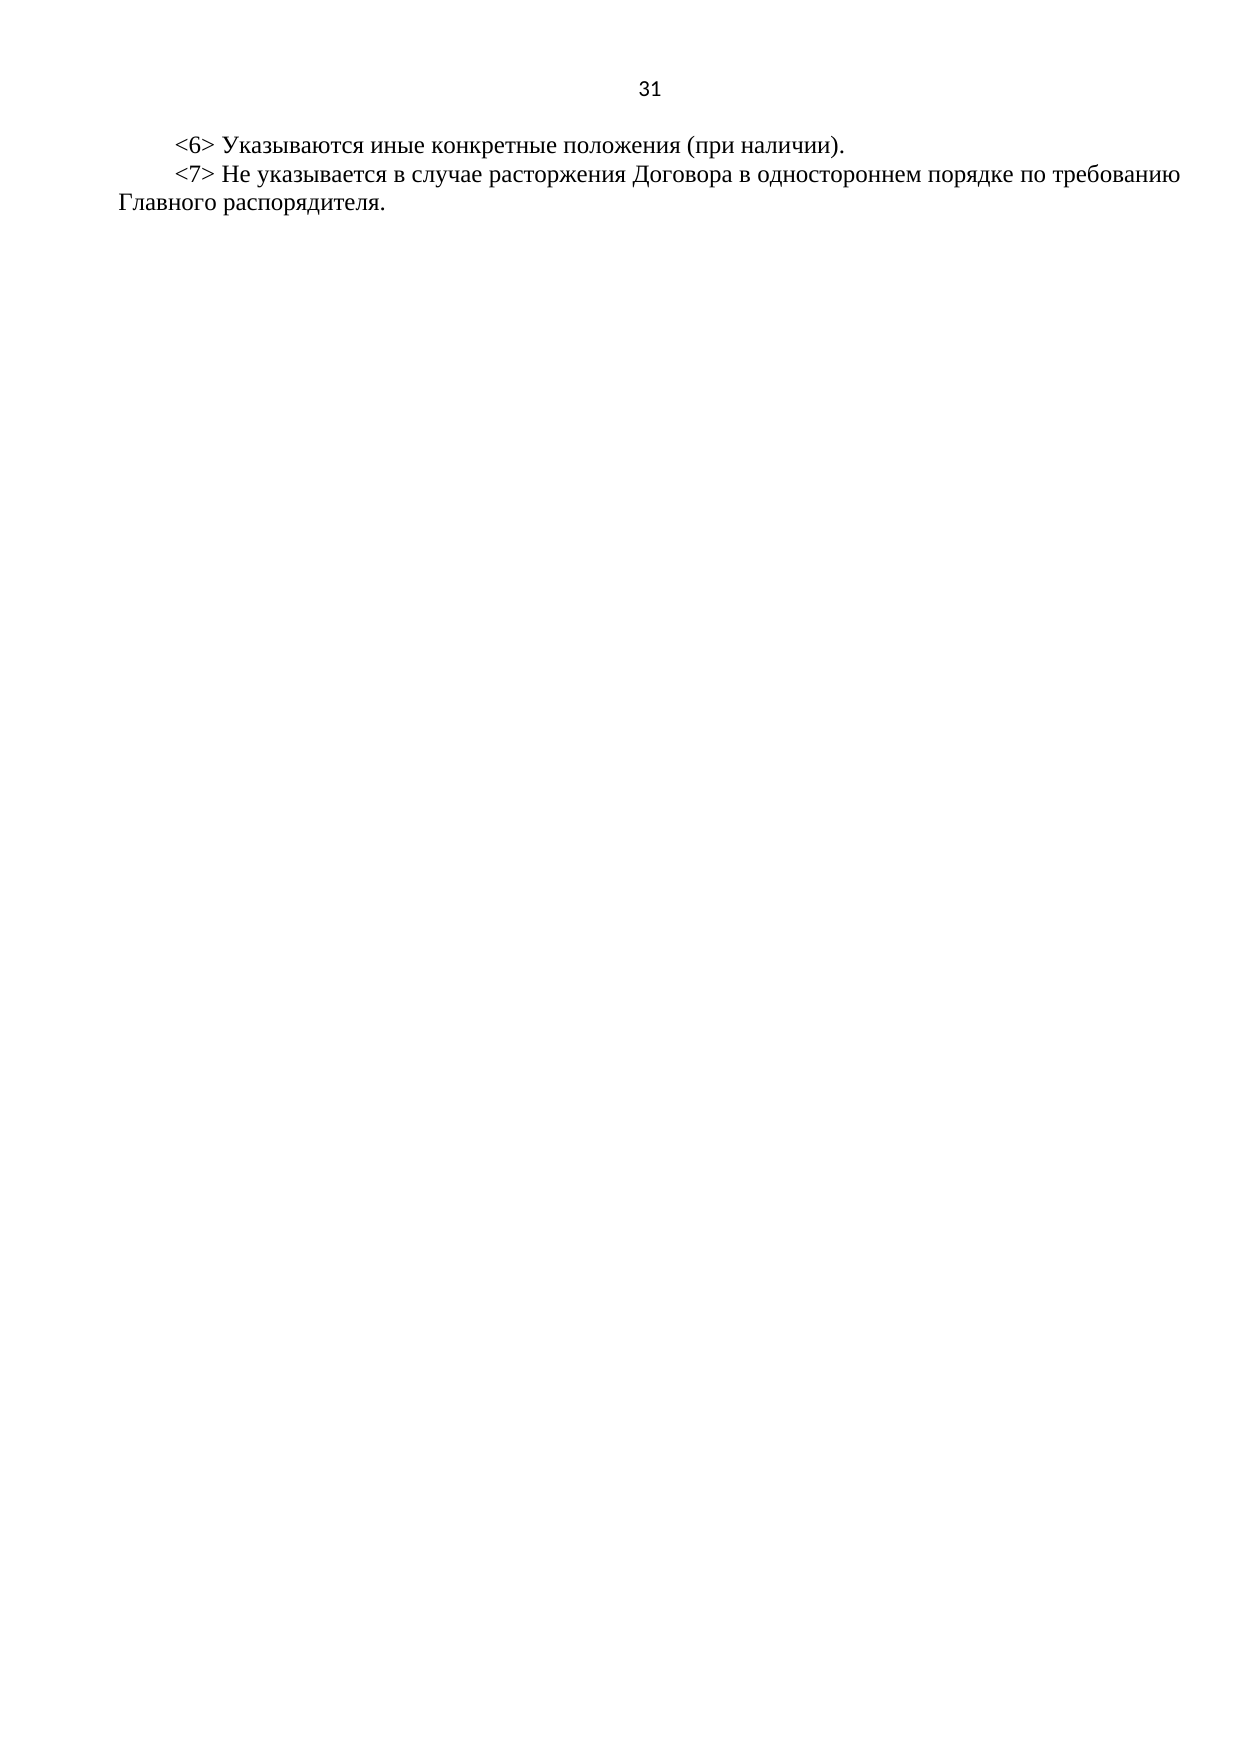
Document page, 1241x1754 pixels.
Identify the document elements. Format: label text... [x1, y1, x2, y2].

text <7> Не указывается в случае расторжения Договора в одностороннем порядке по требованию Главного распорядителя. [118, 159, 1181, 216]
text <6> Указываются иные конкретные положения (при наличии). [118, 130, 1181, 159]
